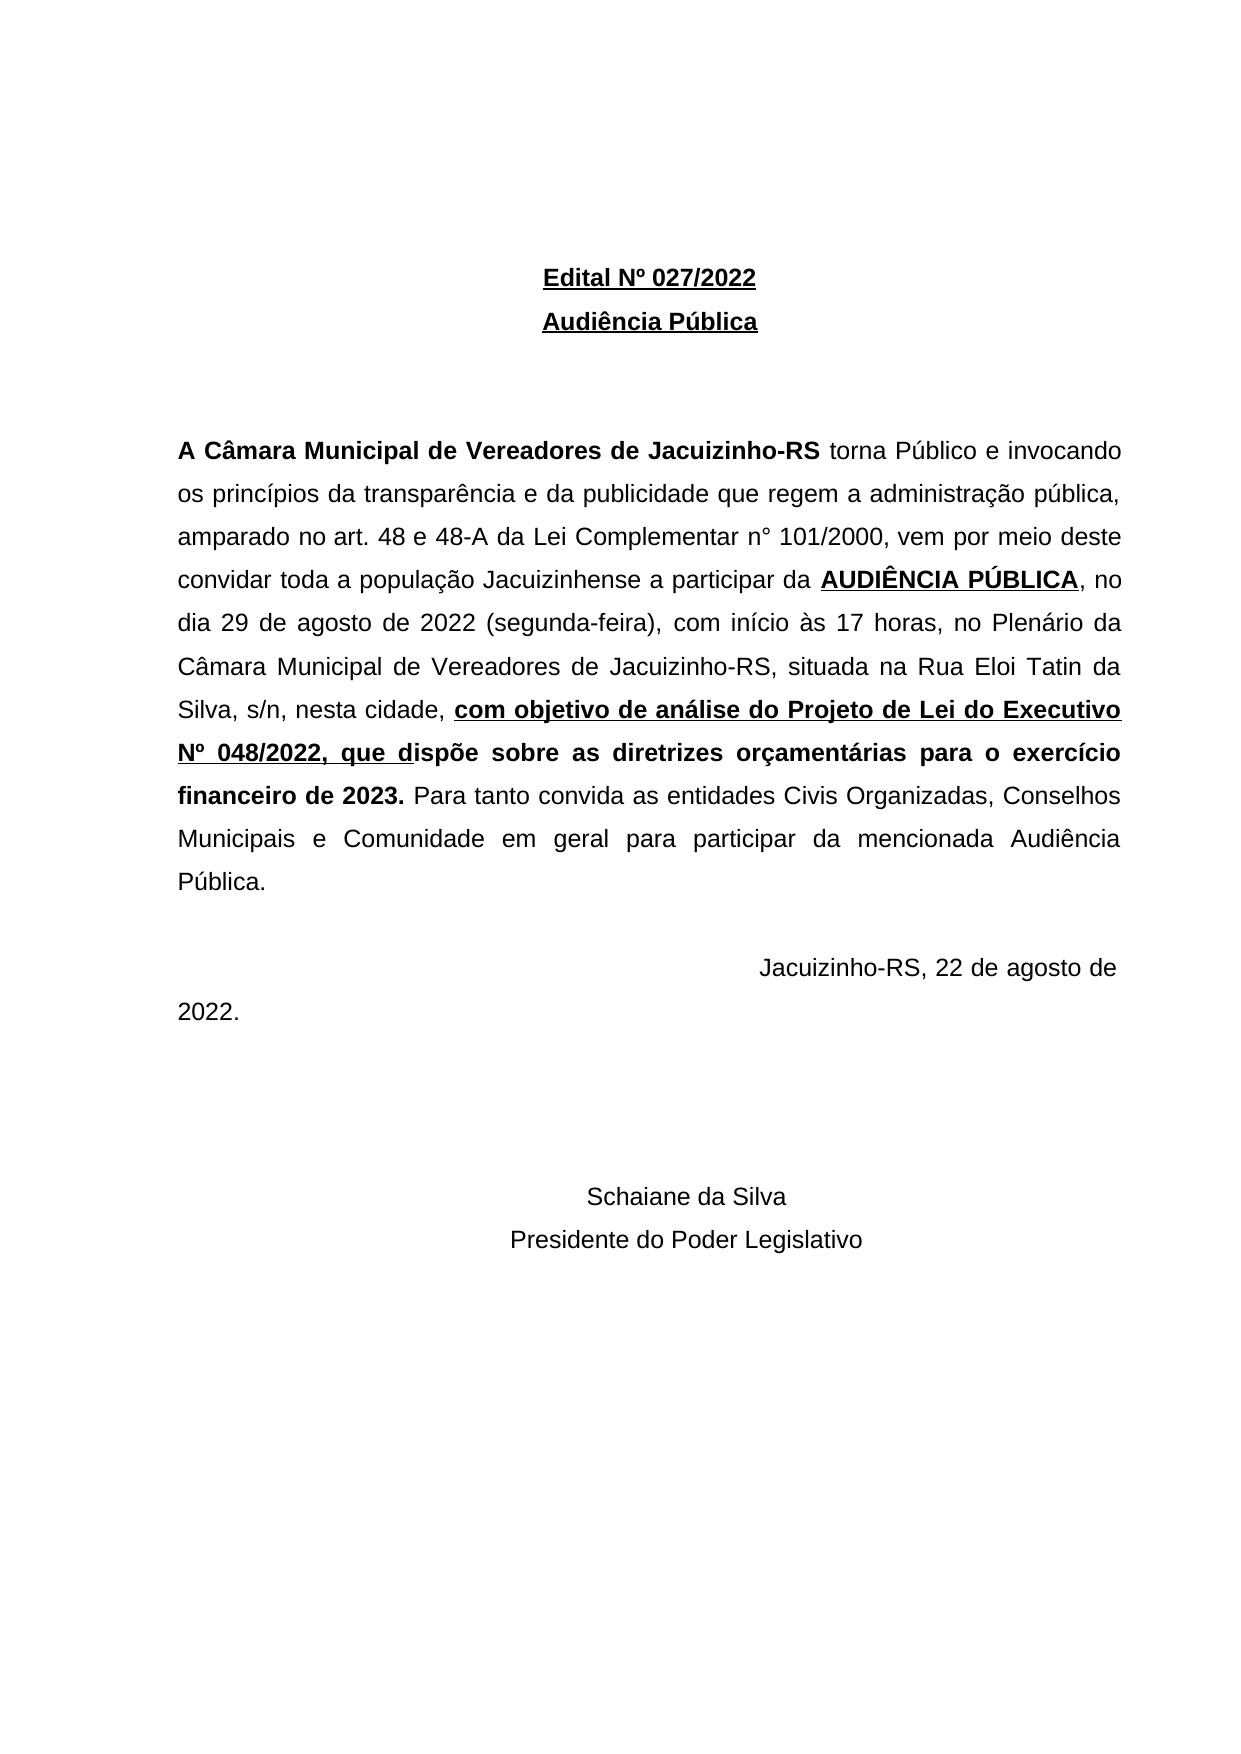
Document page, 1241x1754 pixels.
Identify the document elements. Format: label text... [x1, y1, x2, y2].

text Edital Nº 027/2022 [177, 263, 1122, 292]
text Jacuizinho-RS, 22 de agosto de 2022. [177, 953, 1122, 1025]
text Audiência Pública [177, 307, 1122, 335]
text A Câmara Municipal de Vereadores de Jacuizinho-RS torna Público e invocando os princípios da transparência e da publicidade que regem a administração pública, amparado no art. 48 e 48-A da Lei Complementar n° 101/2000, vem por meio deste convidar toda a população Jacuizinhense a participar da AUDIÊNCIA PÚBLICA, no dia 29 de agosto de 2022 (segunda-feira), com início às 17 horas, no Plenário da Câmara Municipal de Vereadores de Jacuizinho-RS, situada na Rua Eloi Tatin da Silva, s/n, nesta cidade, com objetivo de análise do Projeto de Lei do Executivo Nº 048/2022, que dispõe sobre as diretrizes orçamentárias para o exercício financeiro de 2023. Para tanto convida as entidades Civis Organizadas, Conselhos Municipais e Comunidade em geral para participar da mencionada Audiência Pública. [177, 436, 1122, 896]
text Presidente do Poder Legislativo [177, 1225, 1122, 1253]
text Schaiane da Silva [177, 1182, 1122, 1210]
